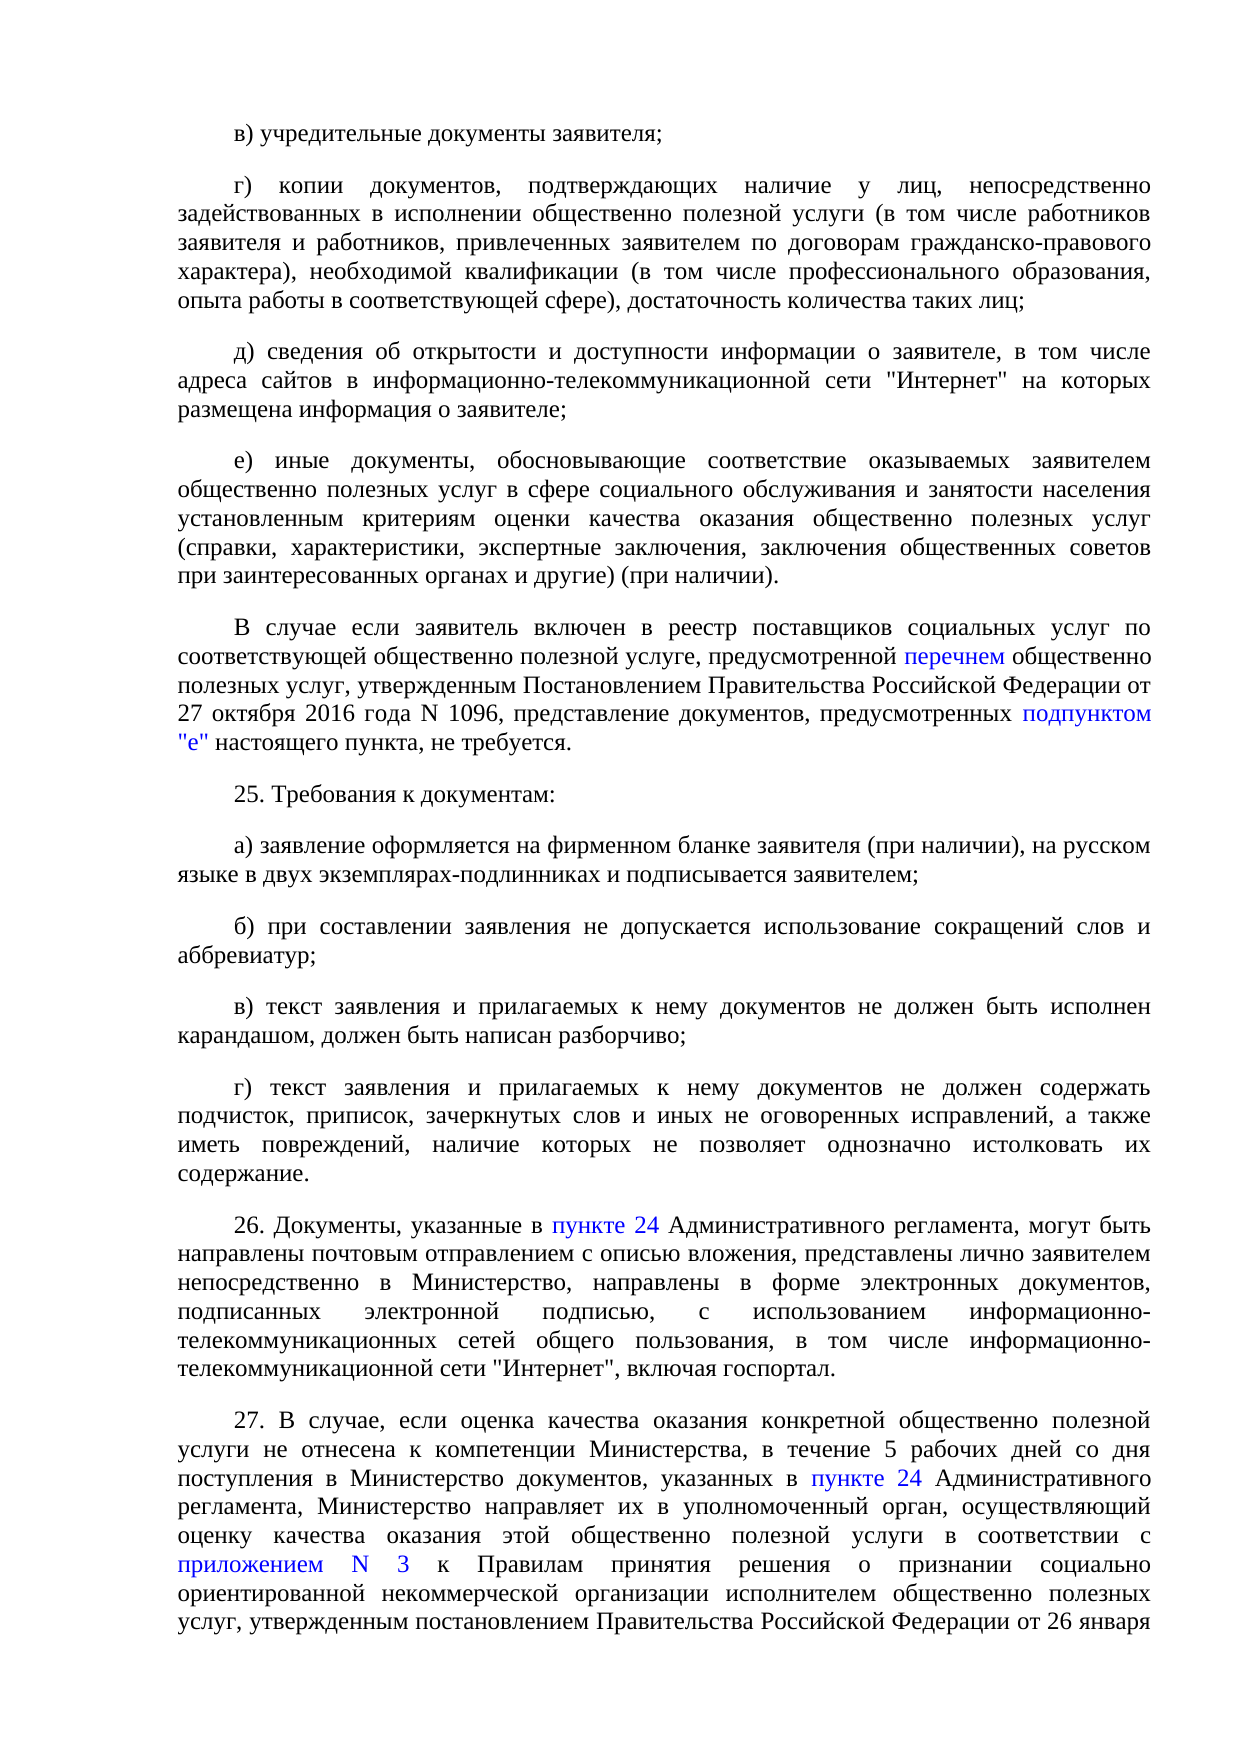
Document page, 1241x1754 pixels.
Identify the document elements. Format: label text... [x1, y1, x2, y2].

text г) текст заявления и прилагаемых к нему документов не должен содержать подчисток, приписок, зачеркнутых слов и иных не оговоренных исправлений, а также иметь повреждений, наличие которых не позволяет однозначно истолковать их содержание. [177, 1072, 1152, 1187]
text д) сведения об открытости и доступности информации о заявителе, в том числе адреса сайтов в информационно-телекоммуникационной сети "Интернет" на которых размещена информация о заявителе; [177, 336, 1152, 423]
text е) иные документы, обосновывающие соответствие оказываемых заявителем общественно полезных услуг в сфере социального обслуживания и занятости населения установленным критериям оценки качества оказания общественно полезных услуг (справки, характеристики, экспертные заключения, заключения общественных советов при заинтересованных органах и другие) (при наличии). [177, 446, 1152, 589]
text а) заявление оформляется на фирменном бланке заявителя (при наличии), на русском языке в двух экземплярах-подлинниках и подписывается заявителем; [177, 831, 1152, 888]
text В случае если заявитель включен в реестр поставщиков социальных услуг по соответствующей общественно полезной услуге, предусмотренной перечнем общественно полезных услуг, утвержденным Постановлением Правительства Российской Федерации от 27 октября 2016 года N 1096, представление документов, предусмотренных подпунктом "е" настоящего пункта, не требуется. [177, 612, 1152, 756]
text в) текст заявления и прилагаемых к нему документов не должен быть исполнен карандашом, должен быть написан разборчиво; [177, 991, 1152, 1049]
text 26. Документы, указанные в пункте 24 Административного регламента, могут быть направлены почтовым отправлением с описью вложения, представлены лично заявителем непосредственно в Министерство, направлены в форме электронных документов, подписанных электронной подписью, с использованием информационно-телекоммуникационных сетей общего пользования, в том числе информационно-телекоммуникационной сети "Интернет", включая госпортал. [177, 1210, 1152, 1382]
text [177, 1405, 1152, 1635]
text в) учредительные документы заявителя; [177, 118, 1152, 147]
text б) при составлении заявления не допускается использование сокращений слов и аббревиатур; [177, 911, 1152, 968]
text г) копии документов, подтверждающих наличие у лиц, непосредственно задействованных в исполнении общественно полезной услуги (в том числе работников заявителя и работников, привлеченных заявителем по договорам гражданско-правового характера), необходимой квалификации (в том числе профессионального образования, опыта работы в соответствующей сфере), достаточность количества таких лиц; [177, 170, 1152, 313]
text 25. Требования к документам: [177, 779, 1152, 808]
